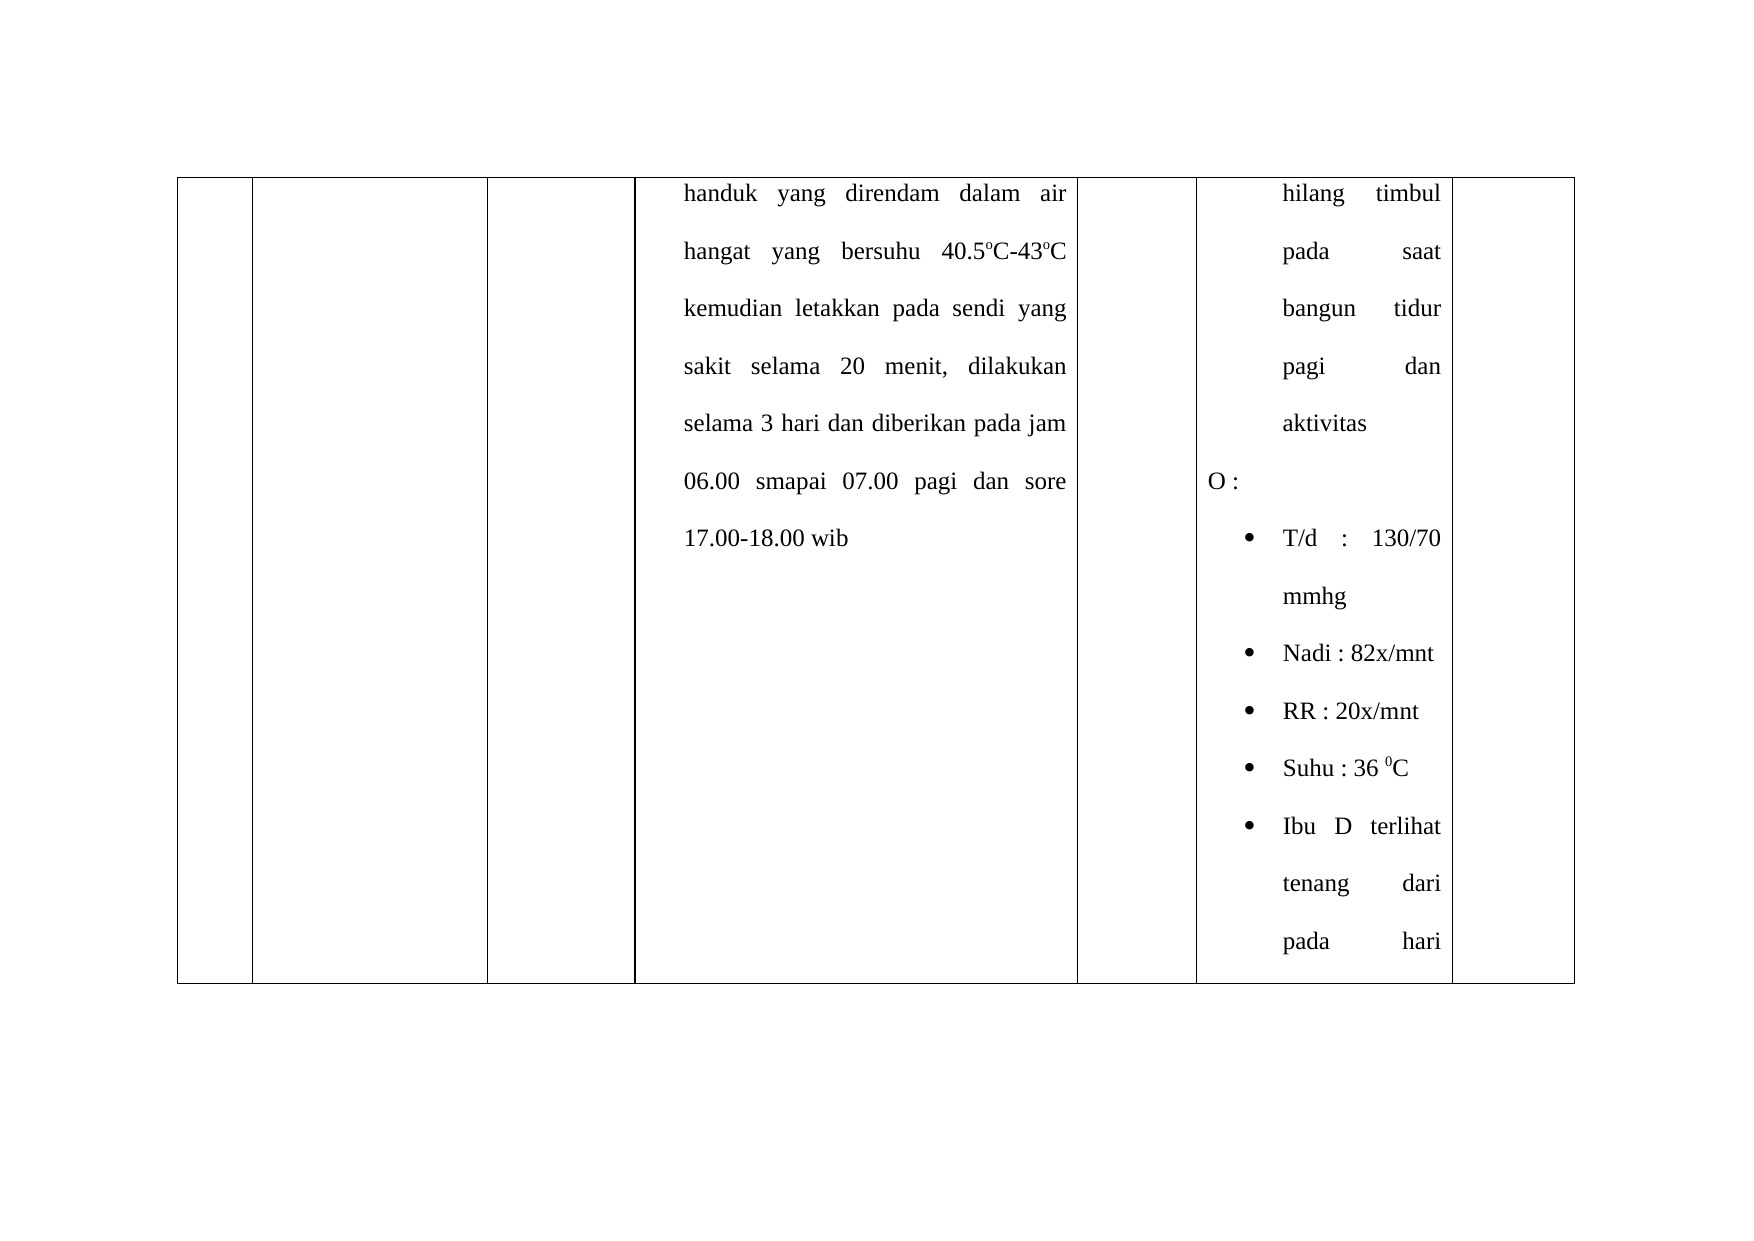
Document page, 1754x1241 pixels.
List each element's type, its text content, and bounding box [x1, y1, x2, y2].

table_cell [253, 178, 487, 983]
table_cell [1197, 178, 1452, 983]
table_cell [1078, 178, 1196, 983]
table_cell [488, 178, 634, 983]
table_cell [1453, 178, 1574, 983]
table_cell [636, 178, 1077, 983]
table_cell 1 [178, 178, 252, 983]
